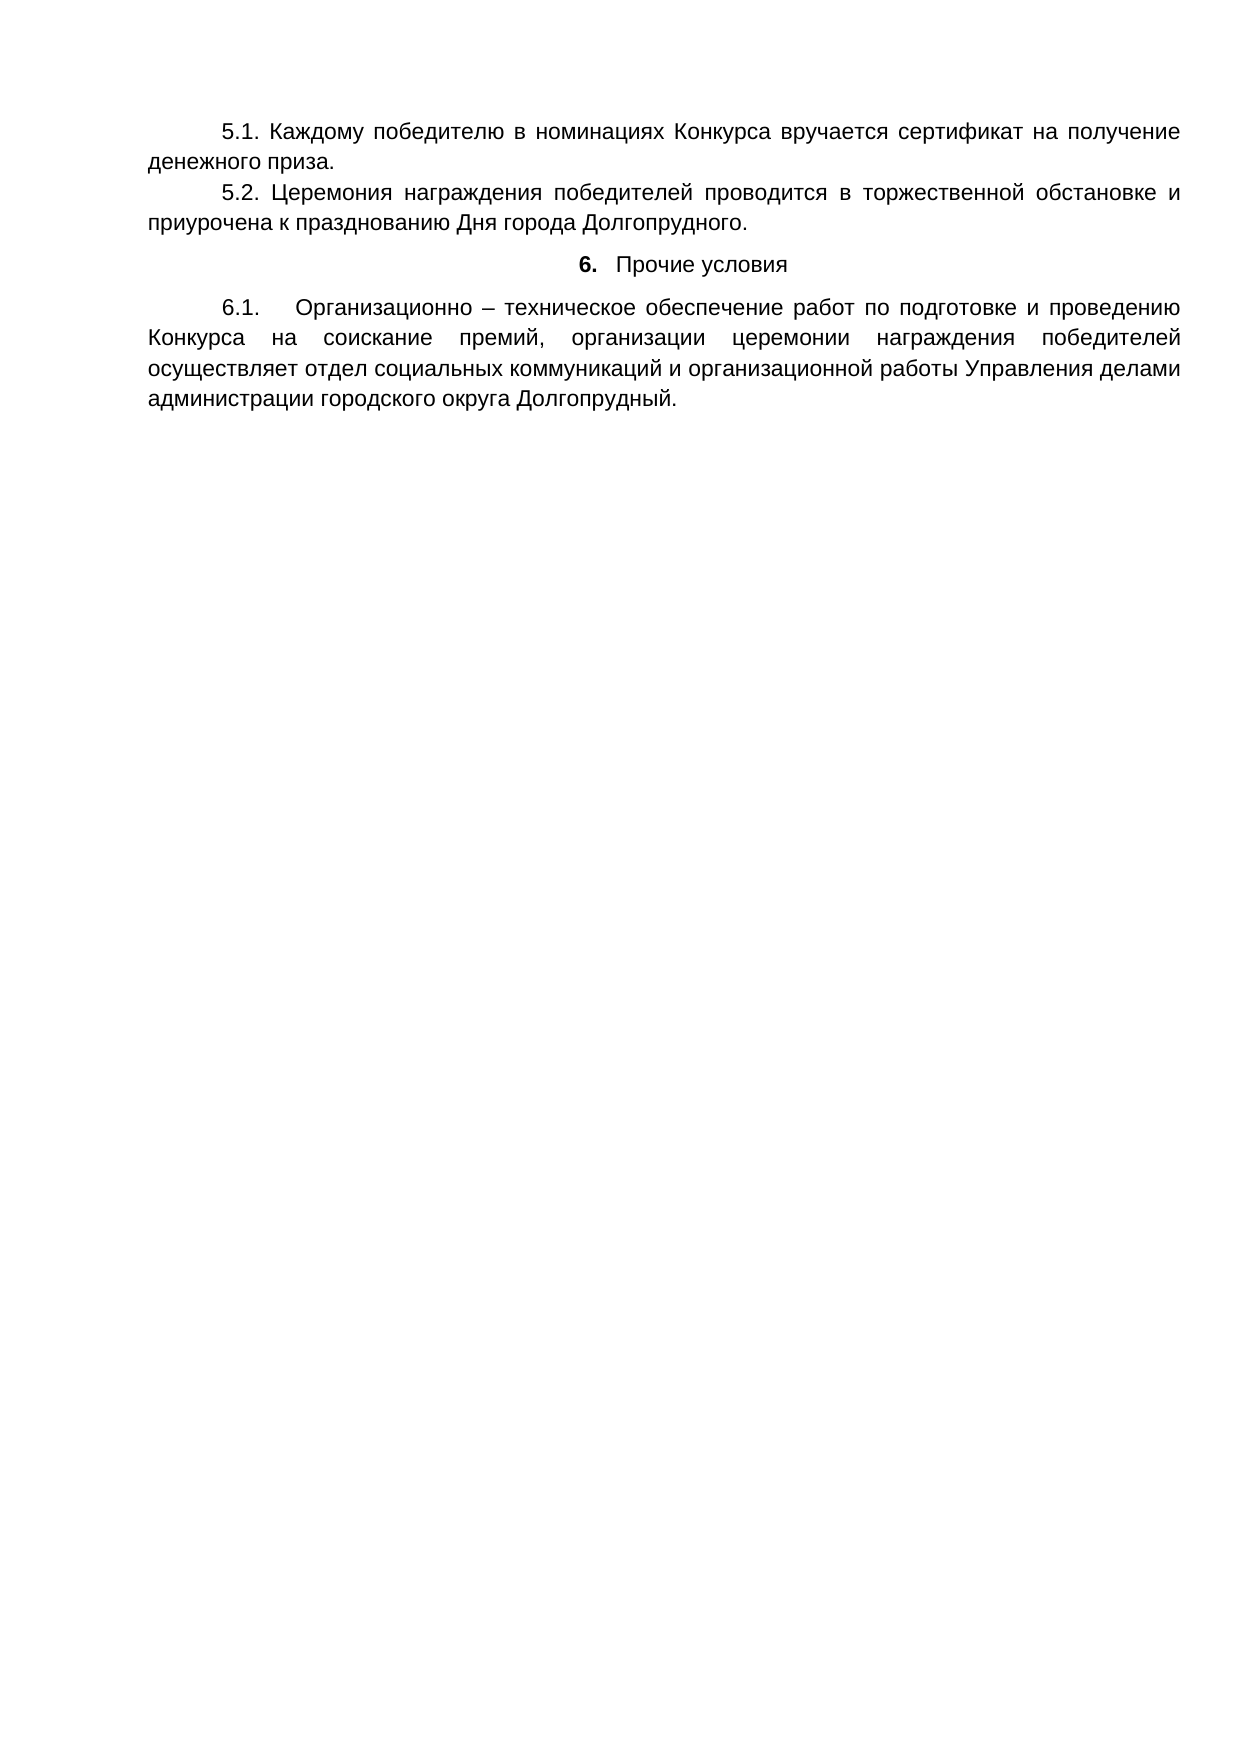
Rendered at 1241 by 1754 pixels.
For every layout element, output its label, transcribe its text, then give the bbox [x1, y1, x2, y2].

list Прочие условия [185, 251, 1181, 278]
text 5.2. Церемония награждения победителей проводится в торжественной обстановке и приурочена к празднованию Дня города Долгопрудного. [148, 178, 1181, 235]
text 5.1. Каждому победителю в номинациях Конкурса вручается сертификат на получение денежного приза. [148, 118, 1181, 175]
list Организационно – техническое обеспечение работ по подготовке и проведению Конкурса на соискание премий, организации церемонии награждения победителей осуществляет отдел социальных коммуникаций и организационной работы Управления делами администрации городского округа Долгопрудный. [148, 294, 1181, 411]
